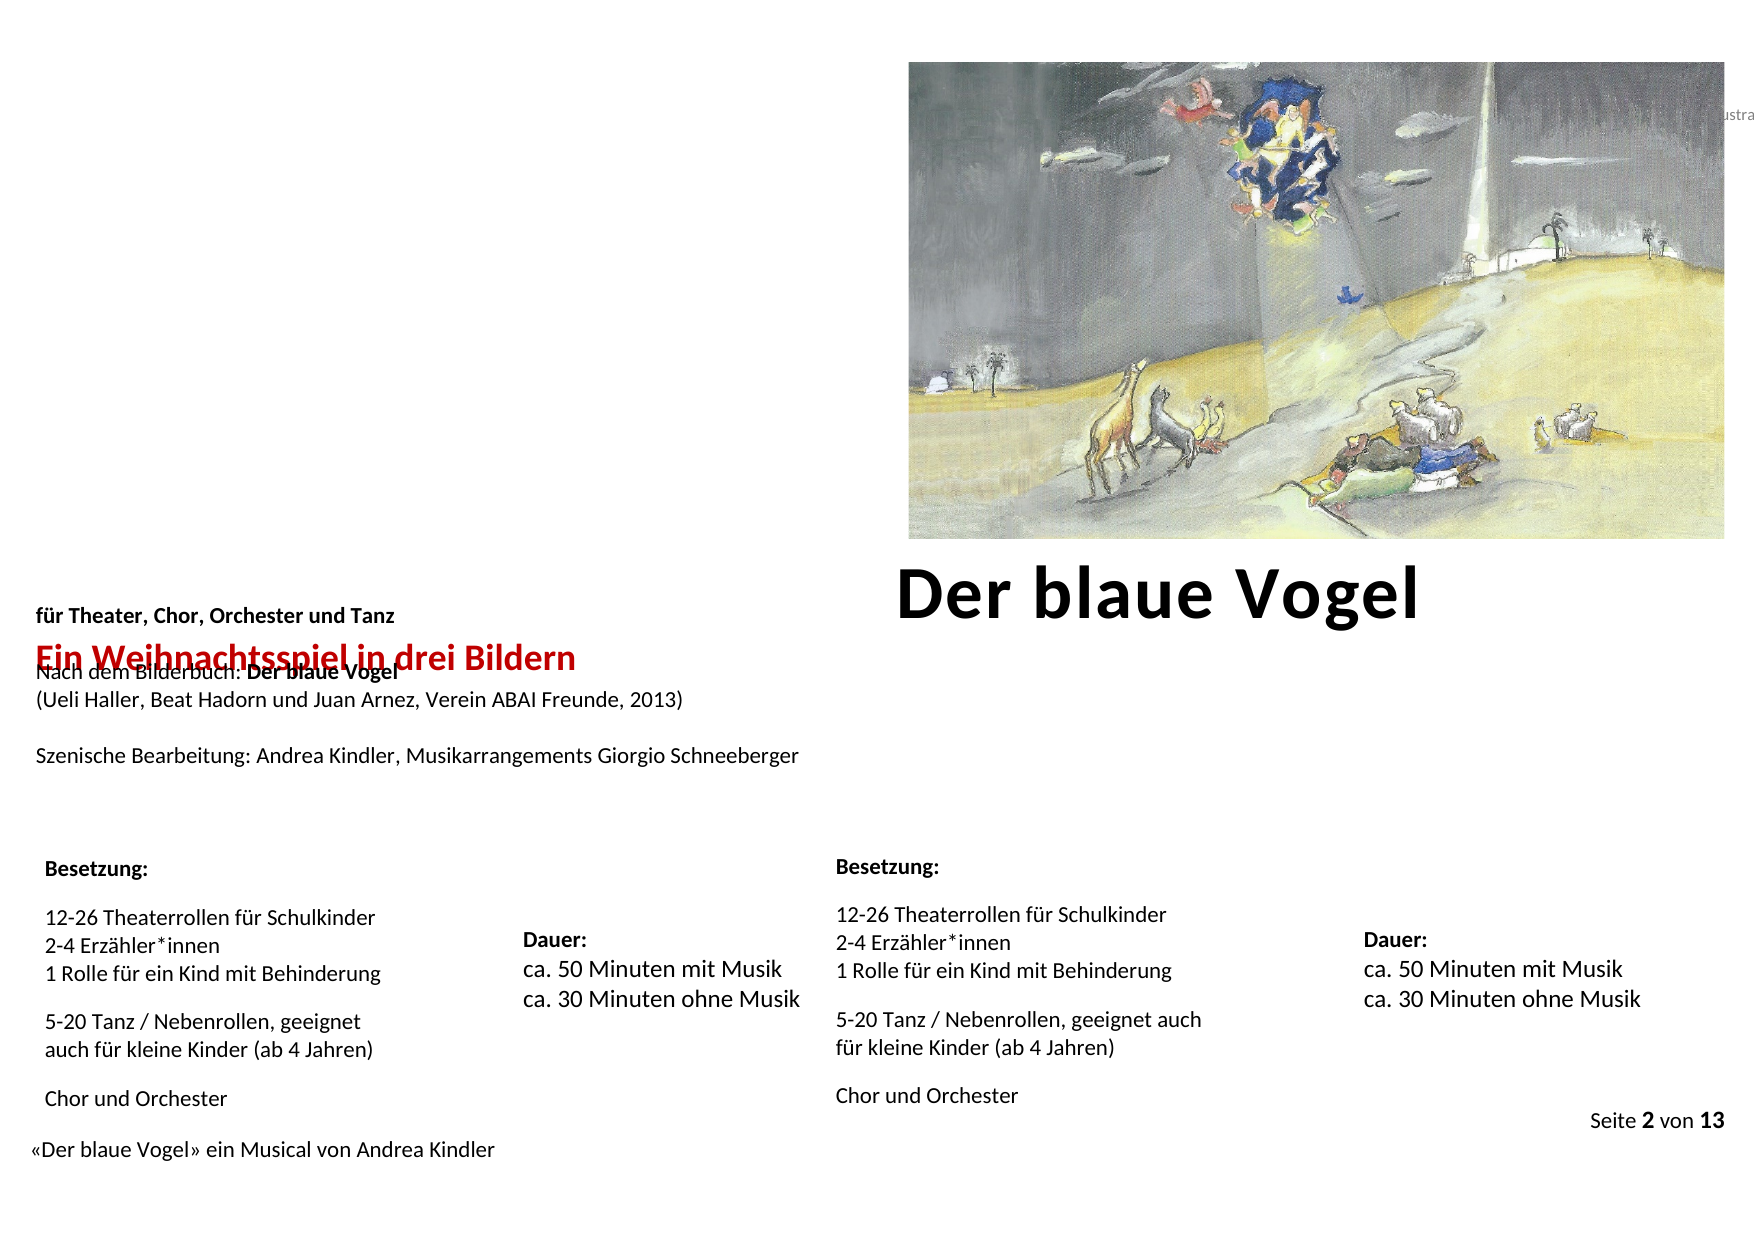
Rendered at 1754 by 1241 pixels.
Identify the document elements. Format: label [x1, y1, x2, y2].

picture [908, 62, 1725, 539]
